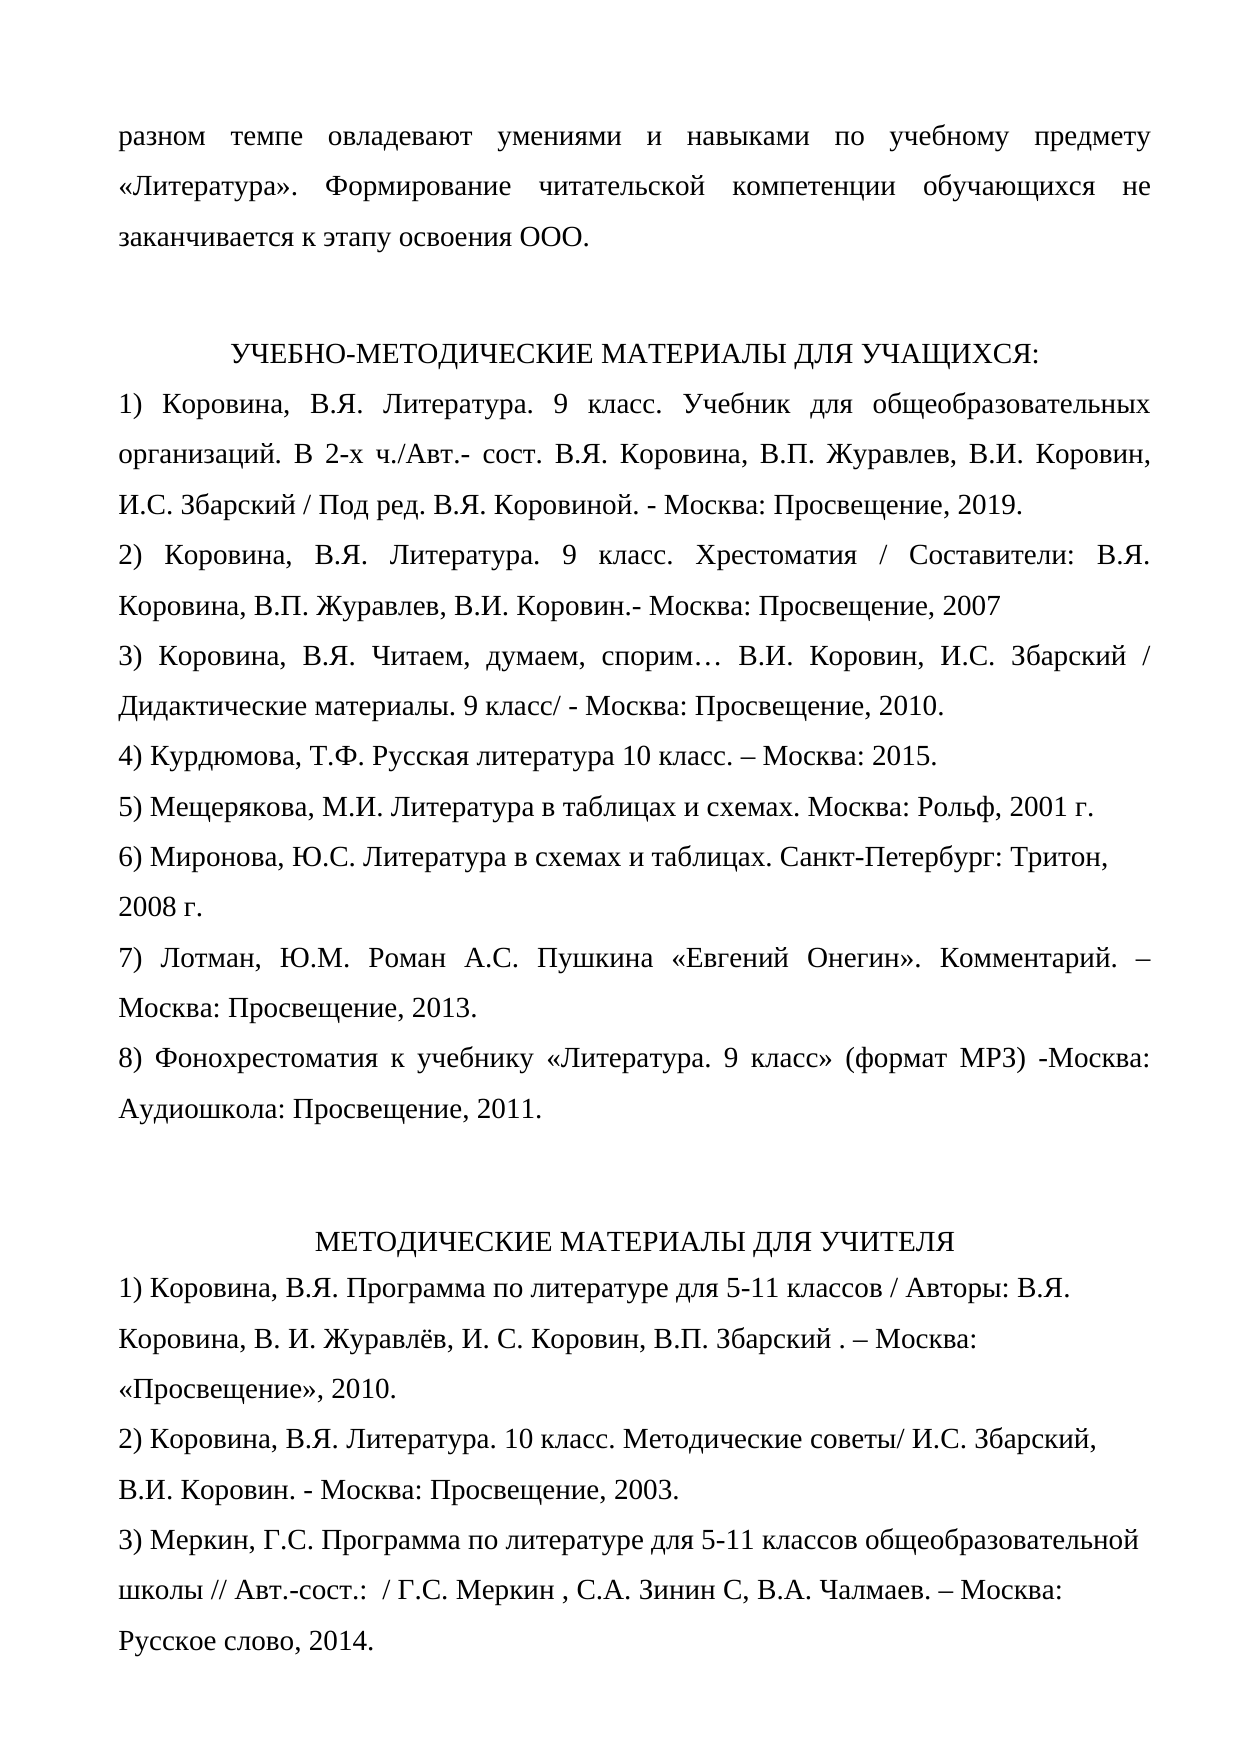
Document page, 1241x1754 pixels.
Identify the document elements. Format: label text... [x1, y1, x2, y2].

text 2008 г. [74, 889, 1152, 923]
text 2) Коровина, В.Я. Литература. 9 класс. Хрестоматия / Составители: В.Я. Коровина, В.П. Журавлев, В.И. Коровин.- Москва: Просвещение, 2007 [118, 537, 1152, 621]
text 3) Меркин, Г.С. Программа по литературе для 5-11 классов общеобразовательной школы // Авт.-сост.: / Г.С. Меркин , С.А. Зинин С, В.А. Чалмаев. – Москва: Русское слово, 2014. [118, 1522, 1152, 1656]
text УЧЕБНО-МЕТОДИЧЕСКИЕ МАТЕРИАЛЫ ДЛЯ УЧАЩИХСЯ: [118, 336, 1152, 369]
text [118, 118, 1152, 252]
subtitle МЕТОДИЧЕСКИЕ МАТЕРИАЛЫ ДЛЯ УЧИТЕЛЯ [118, 1224, 1152, 1258]
text 1) Коровина, В.Я. Программа по литературе для 5-11 классов / Авторы: В.Я. Коровина, В. И. Журавлёв, И. С. Коровин, В.П. Збарский . – Москва: «Просвещение», 2010. [118, 1271, 1152, 1405]
text 3) Коровина, В.Я. Читаем, думаем, спорим… В.И. Коровин, И.С. Збарский / Дидактические материалы. 9 класс/ - Москва: Просвещение, 2010. [118, 638, 1152, 722]
text 2) Коровина, В.Я. Литература. 10 класс. Методические советы/ И.С. Збарский, В.И. Коровин. - Москва: Просвещение, 2003. [118, 1422, 1152, 1505]
text 6) Миронова, Ю.С. Литература в схемах и таблицах. Санкт-Петербург: Тритон, [74, 839, 1152, 873]
text 4) Курдюмова, Т.Ф. Русская литература 10 класс. – Москва: 2015. [74, 738, 1152, 772]
text 7) Лотман, Ю.М. Роман А.С. Пушкина «Евгений Онегин». Комментарий. – Москва: Просвещение, 2013. [118, 940, 1152, 1024]
text 1) Коровина, В.Я. Литература. 9 класс. Учебник для общеобразовательных организаций. В 2-х ч./Авт.- сост. В.Я. Коровина, В.П. Журавлев, В.И. Коровин, И.С. Збарский / Под ред. В.Я. Коровиной. - Москва: Просвещение, 2019. [118, 386, 1152, 521]
text 5) Мещерякова, М.И. Литература в таблицах и схемах. Москва: Рольф, 2001 г. [74, 789, 1152, 822]
text 8) Фонохрестоматия к учебнику «Литература. 9 класс» (формат МРЗ) -Москва: Аудиошкола: Просвещение, 2011. [118, 1040, 1152, 1124]
